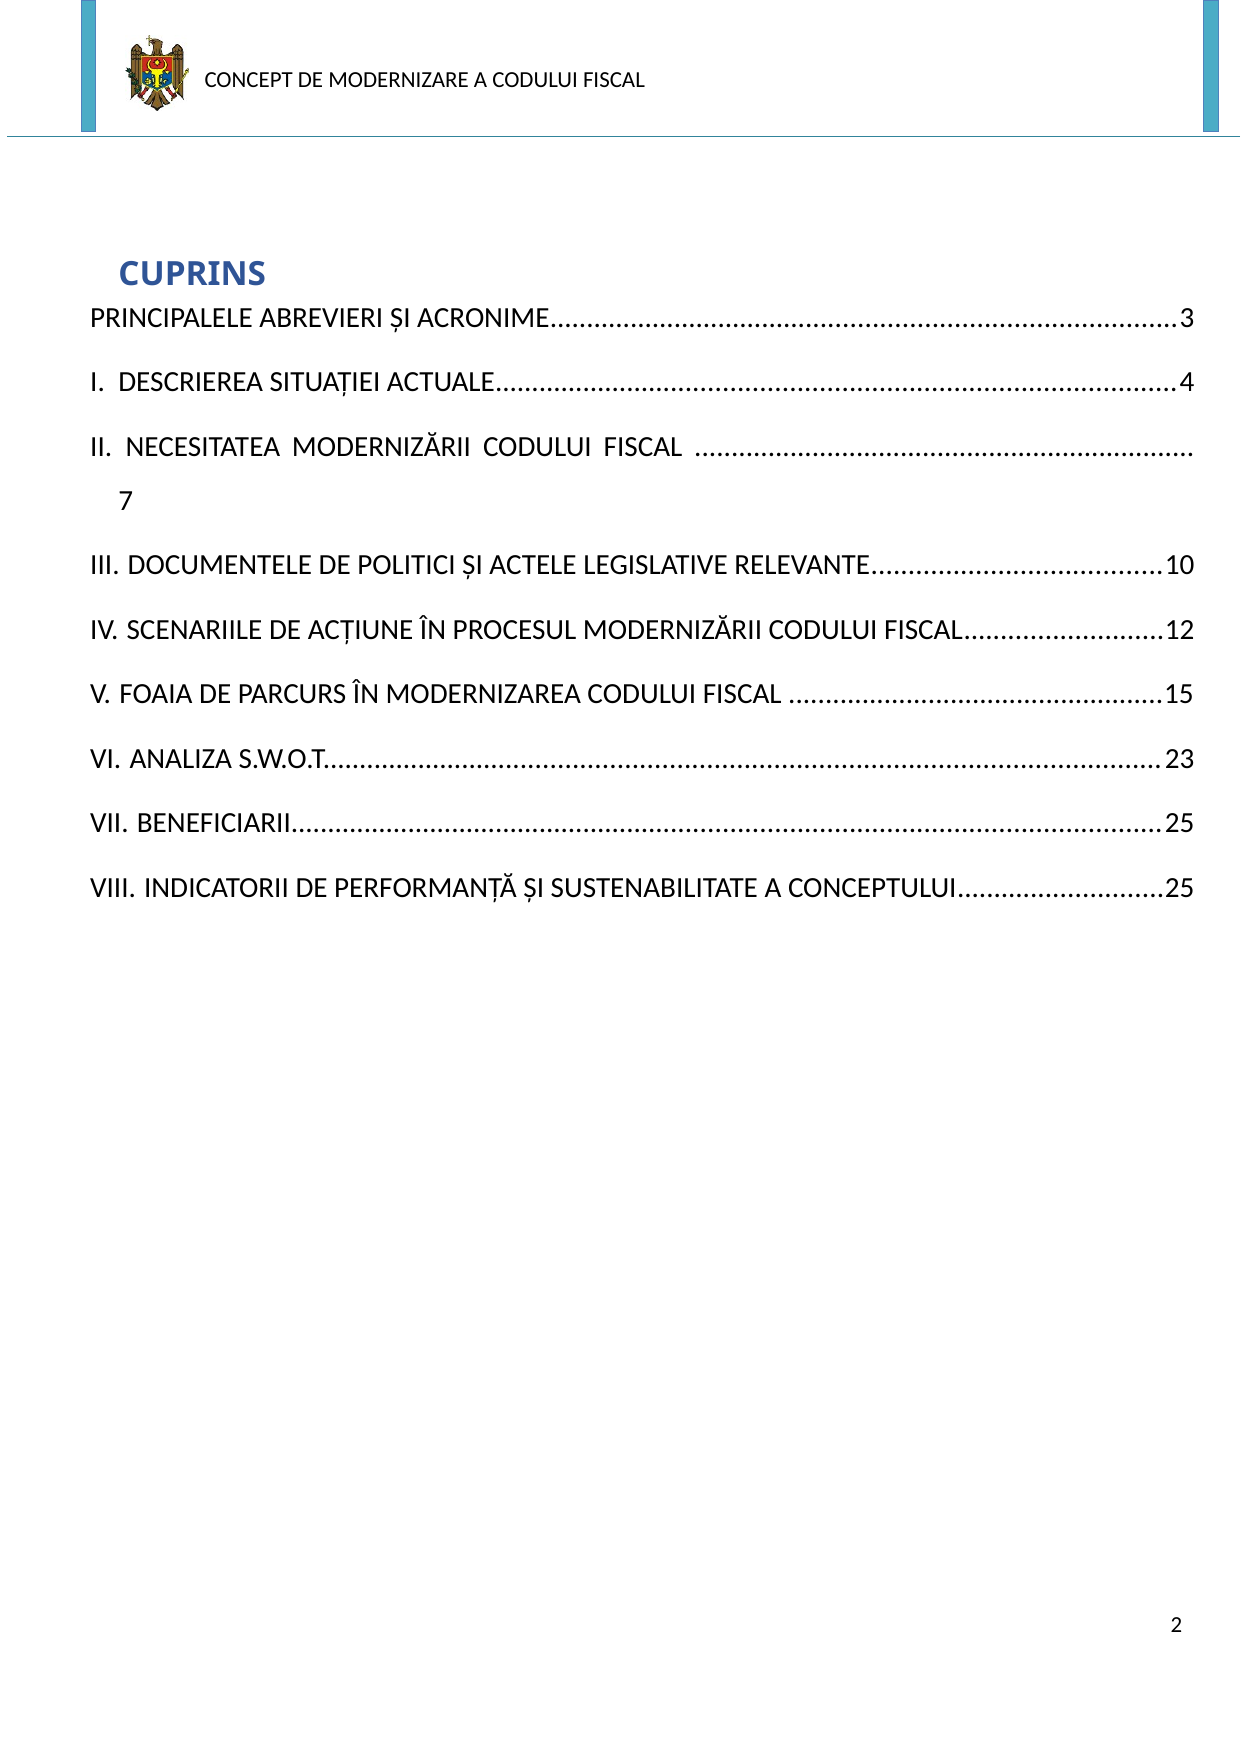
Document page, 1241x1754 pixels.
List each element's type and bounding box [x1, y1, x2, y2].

picture [125, 35, 189, 111]
